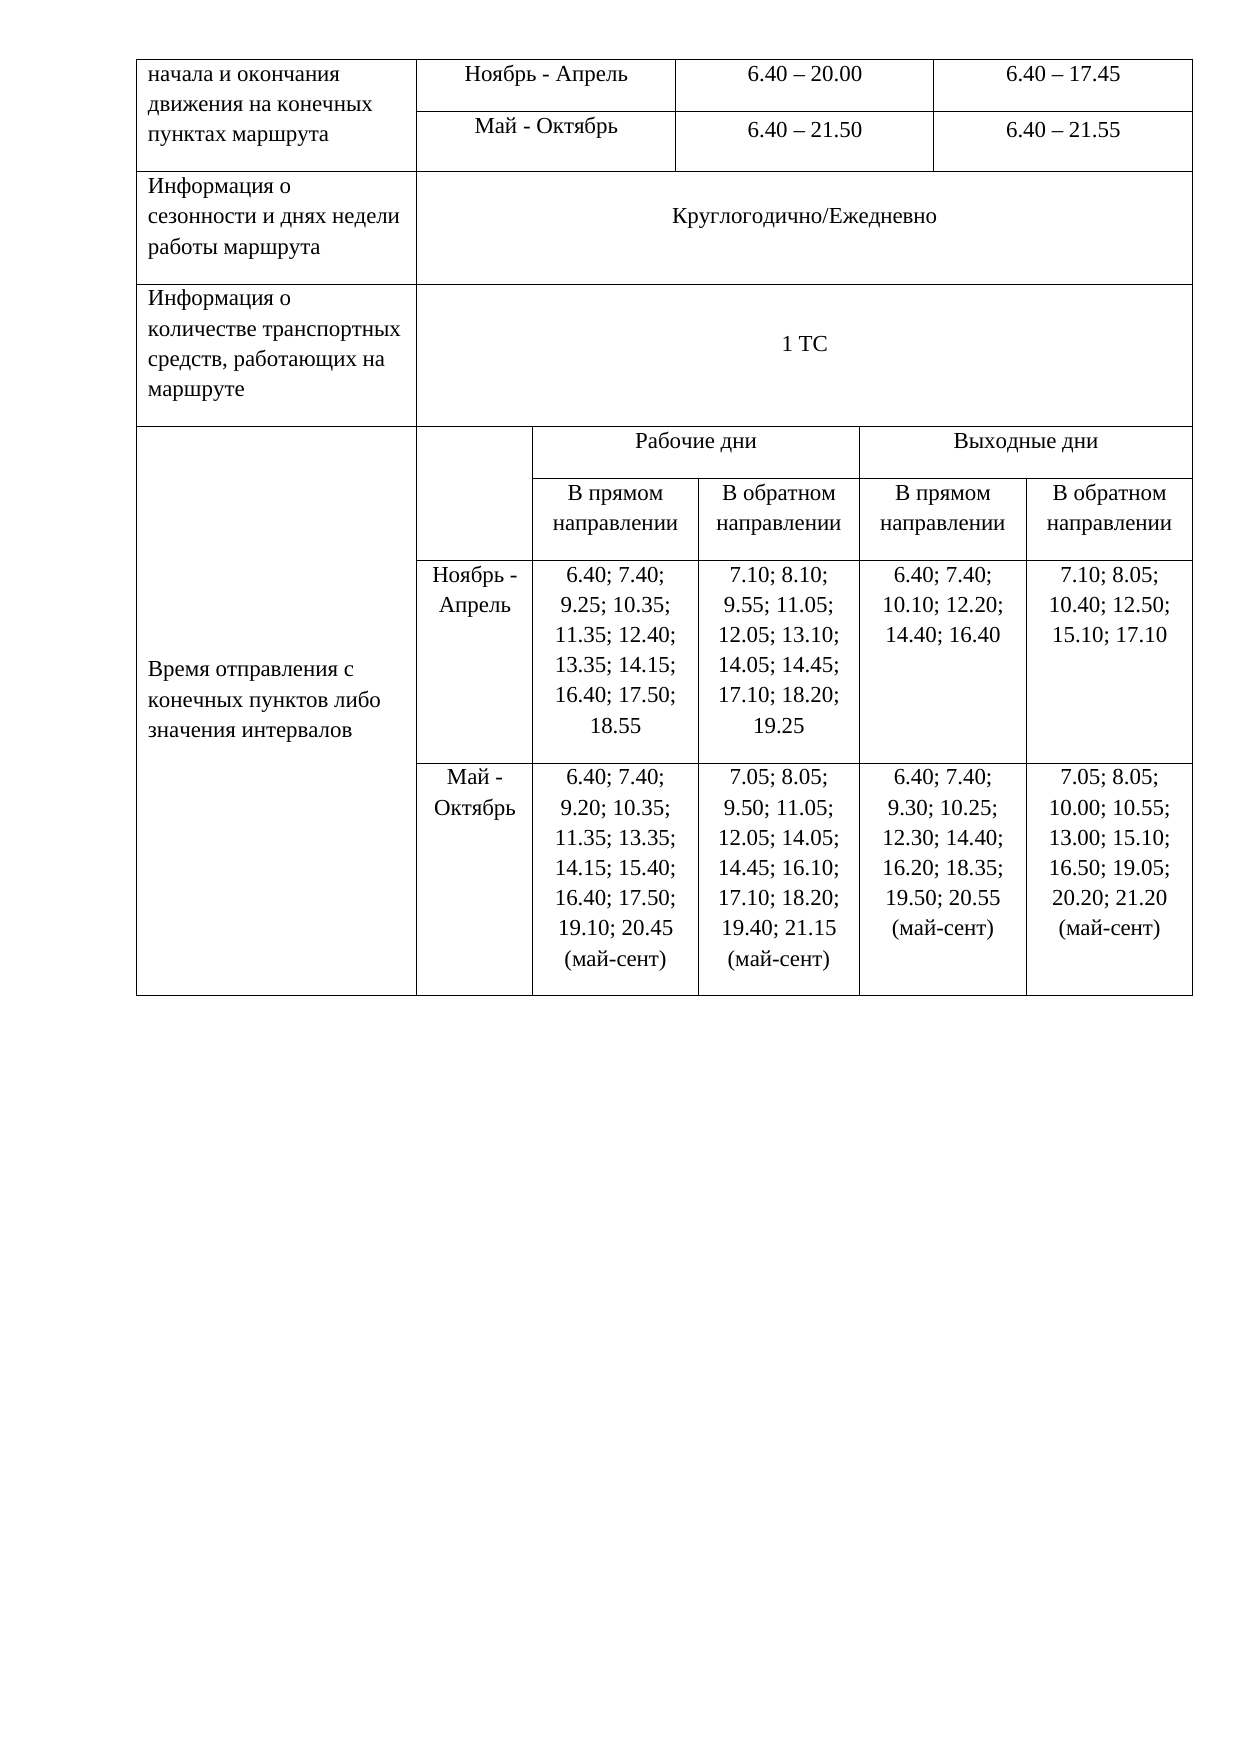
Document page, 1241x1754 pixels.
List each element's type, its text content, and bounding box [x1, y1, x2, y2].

table_cell 6.40; 7.40; 9.25; 10.35; 11.35; 12.40; 13.35; 14.15; 16.40; 17.50; 18.55 [533, 561, 698, 762]
table_cell В прямом направлении [533, 479, 698, 559]
table_cell В обратном направлении [699, 479, 859, 559]
table_cell 1 ТС [417, 285, 1192, 426]
table_cell 7.10; 8.05; 10.40; 12.50; 15.10; 17.10 [1027, 561, 1192, 762]
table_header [137, 60, 416, 171]
table_cell Май - Октябрь [417, 764, 532, 995]
table_cell 6.40; 7.40; 9.30; 10.25; 12.30; 14.40; 16.20; 18.35; 19.50; 20.55 (май-сент) [860, 764, 1026, 995]
table_cell 6.40 – 17.45 [934, 60, 1192, 111]
table_cell 6.40 – 21.55 [934, 112, 1192, 171]
table_cell Время отправления с конечных пунктов либо значения интервалов [137, 427, 416, 995]
table_cell Ноябрь - Апрель [417, 60, 675, 111]
table_cell 7.05; 8.05; 10.00; 10.55; 13.00; 15.10; 16.50; 19.05; 20.20; 21.20 (май-сент) [1027, 764, 1192, 995]
table_cell 7.10; 8.10; 9.55; 11.05; 12.05; 13.10; 14.05; 14.45; 17.10; 18.20; 19.25 [699, 561, 859, 762]
table_cell 7.05; 8.05; 9.50; 11.05; 12.05; 14.05; 14.45; 16.10; 17.10; 18.20; 19.40; 21.15 (май-сент) [699, 764, 859, 995]
table_cell 6.40; 7.40; 9.20; 10.35; 11.35; 13.35; 14.15; 15.40; 16.40; 17.50; 19.10; 20.45 (май-сент) [533, 764, 698, 995]
table_cell Рабочие дни [533, 427, 859, 478]
table_cell Май - Октябрь [417, 112, 675, 171]
table_cell Круглогодично/Ежедневно [417, 172, 1192, 283]
table_cell Информация о сезонности и днях недели работы маршрута [137, 172, 416, 283]
table_cell Информация о количестве транспортных средств, работающих на маршруте [137, 285, 416, 426]
table_cell [417, 427, 532, 559]
table_cell В обратном направлении [1027, 479, 1192, 559]
table_cell В прямом направлении [860, 479, 1026, 559]
table_cell 6.40 – 21.50 [676, 112, 933, 171]
table_cell Ноябрь - Апрель [417, 561, 532, 762]
table_cell Выходные дни [860, 427, 1192, 478]
table_cell 6.40; 7.40; 10.10; 12.20; 14.40; 16.40 [860, 561, 1026, 762]
table_cell 6.40 – 20.00 [676, 60, 933, 111]
